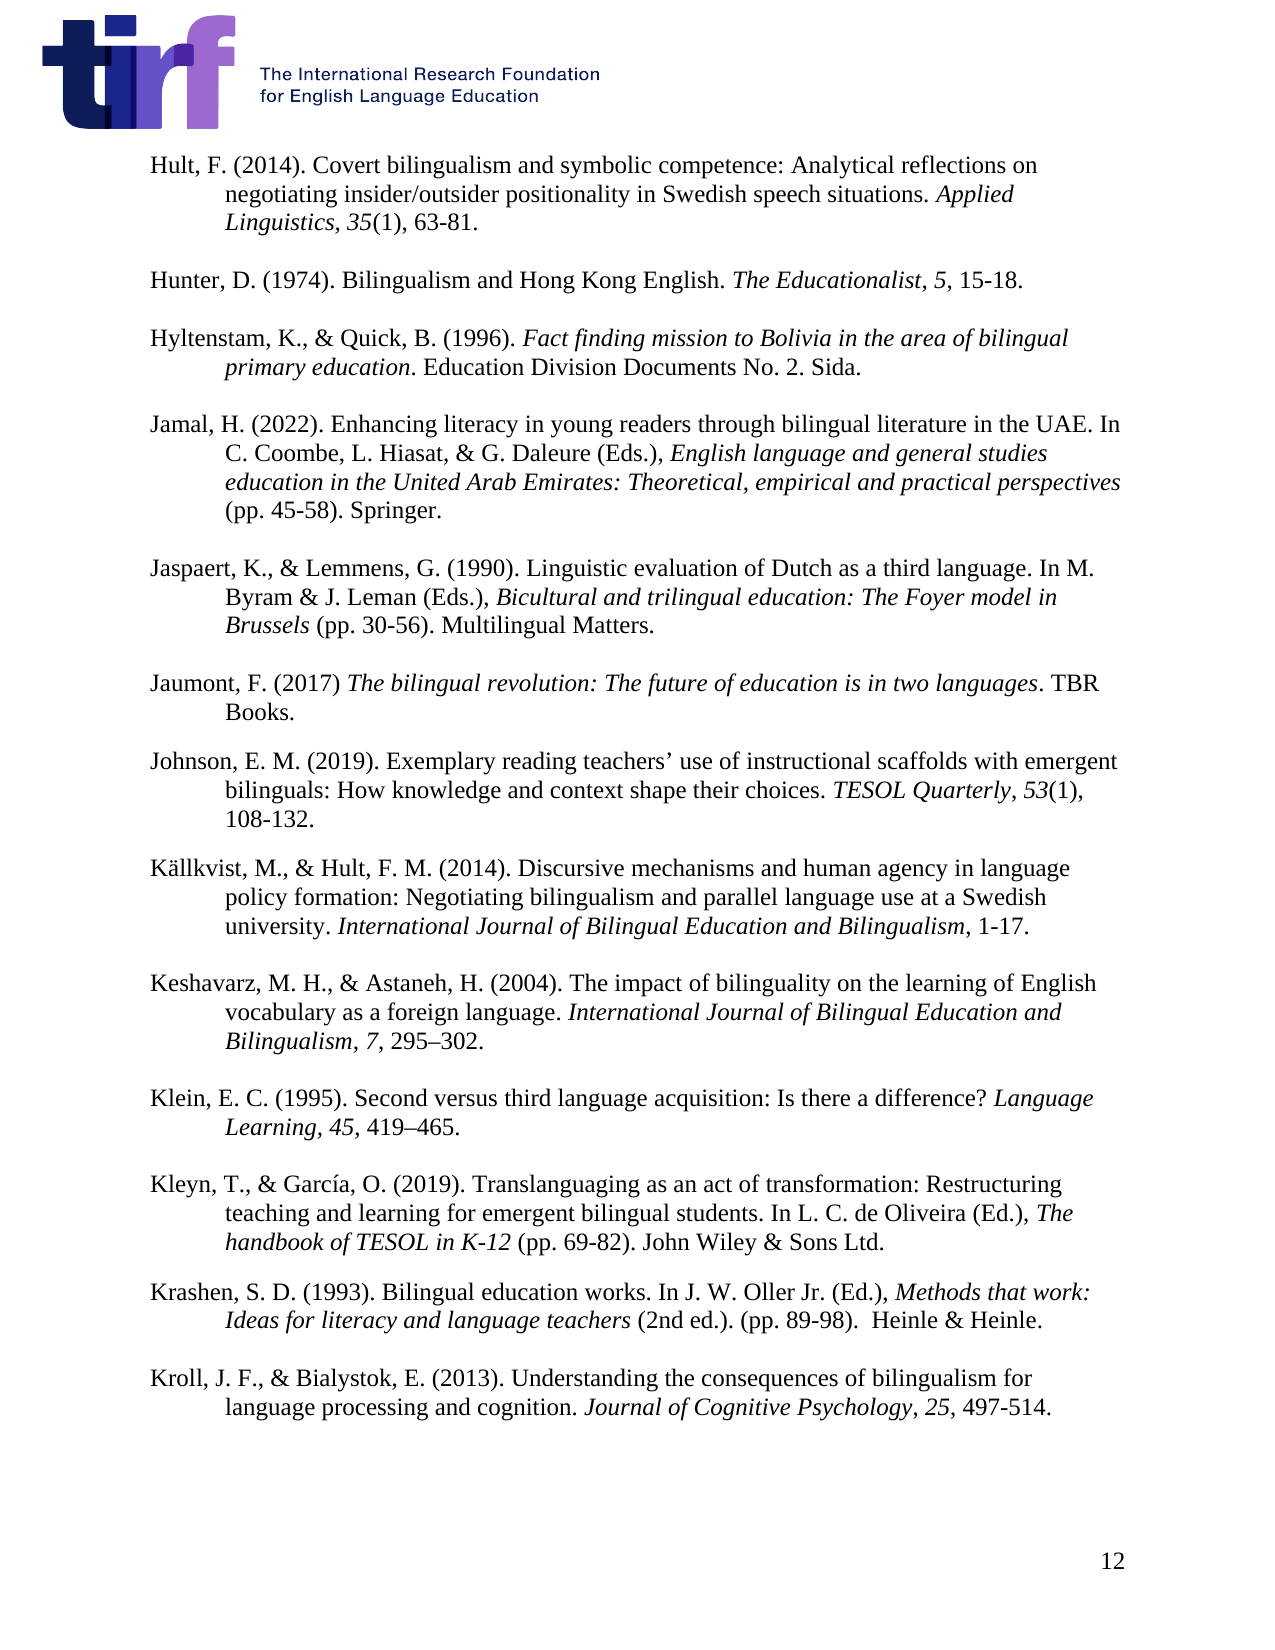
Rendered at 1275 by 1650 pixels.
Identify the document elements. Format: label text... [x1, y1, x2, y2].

text Jaumont, F. (2017) The bilingual revolution: The future of education is in two languages. TBR Books. [150, 668, 1125, 725]
text Kleyn, T., & García, O. (2019). Translanguaging as an act of transformation: Restructuring teaching and learning for emergent bilingual students. In L. C. de Oliveira (Ed.), The handbook of TESOL in K-12 (pp. 69-82). John Wiley & Sons Ltd. [150, 1169, 1125, 1256]
text Jamal, H. (2022). Enhancing literacy in young readers through bilingual literature in the UAE. In C. Coombe, L. Hiasat, & G. Daleure (Eds.), English language and general studies education in the United Arab Emirates: Theoretical, empirical and practical perspectives (pp. 45-58). Springer. [150, 409, 1125, 524]
text Klein, E. C. (1995). Second versus third language acquisition: Is there a difference? Language Learning, 45, 419–465. [150, 1083, 1125, 1141]
text Kroll, J. F., & Bialystok, E. (2013). Understanding the consequences of bilingualism for language processing and cognition. Journal of Cognitive Psychology, 25, 497-514. [150, 1363, 1125, 1420]
text Keshavarz, M. H., & Astaneh, H. (2004). The impact of bilinguality on the learning of English vocabulary as a foreign language. International Journal of Bilingual Education and Bilingualism, 7, 295–302. [150, 968, 1125, 1054]
picture [42, 15, 605, 129]
text Hult, F. (2014). Covert bilingualism and symbolic competence: Analytical reflections on negotiating insider/outsider positionality in Swedish speech situations. Applied Linguistics, 35(1), 63-81. [150, 150, 1125, 236]
text Krashen, S. D. (1993). Bilingual education works. In J. W. Oller Jr. (Ed.), Methods that work: Ideas for literacy and language teachers (2nd ed.). (pp. 89-98). Heinle & Heinle. [150, 1277, 1125, 1334]
text Hunter, D. (1974). Bilingualism and Hong Kong English. The Educationalist, 5, 15-18. [150, 265, 1125, 294]
text Källkvist, M., & Hult, F. M. (2014). Discursive mechanisms and human agency in language policy formation: Negotiating bilingualism and parallel language use at a Swedish university. International Journal of Bilingual Education and Bilingualism, 1-17. [150, 853, 1125, 939]
text Jaspaert, K., & Lemmens, G. (1990). Linguistic evaluation of Dutch as a third language. In M. Byram & J. Leman (Eds.), Bicultural and trilingual education: The Foyer model in Brussels (pp. 30-56). Multilingual Matters. [150, 553, 1125, 639]
text Hyltenstam, K., & Quick, B. (1996). Fact finding mission to Bolivia in the area of bilingual primary education. Education Division Documents No. 2. Sida. [150, 323, 1125, 380]
text Johnson, E. M. (2019). Exemplary reading teachers’ use of instructional scaffolds with emergent bilinguals: How knowledge and context shape their choices. TESOL Quarterly, 53(1), 108-132. [150, 746, 1125, 832]
